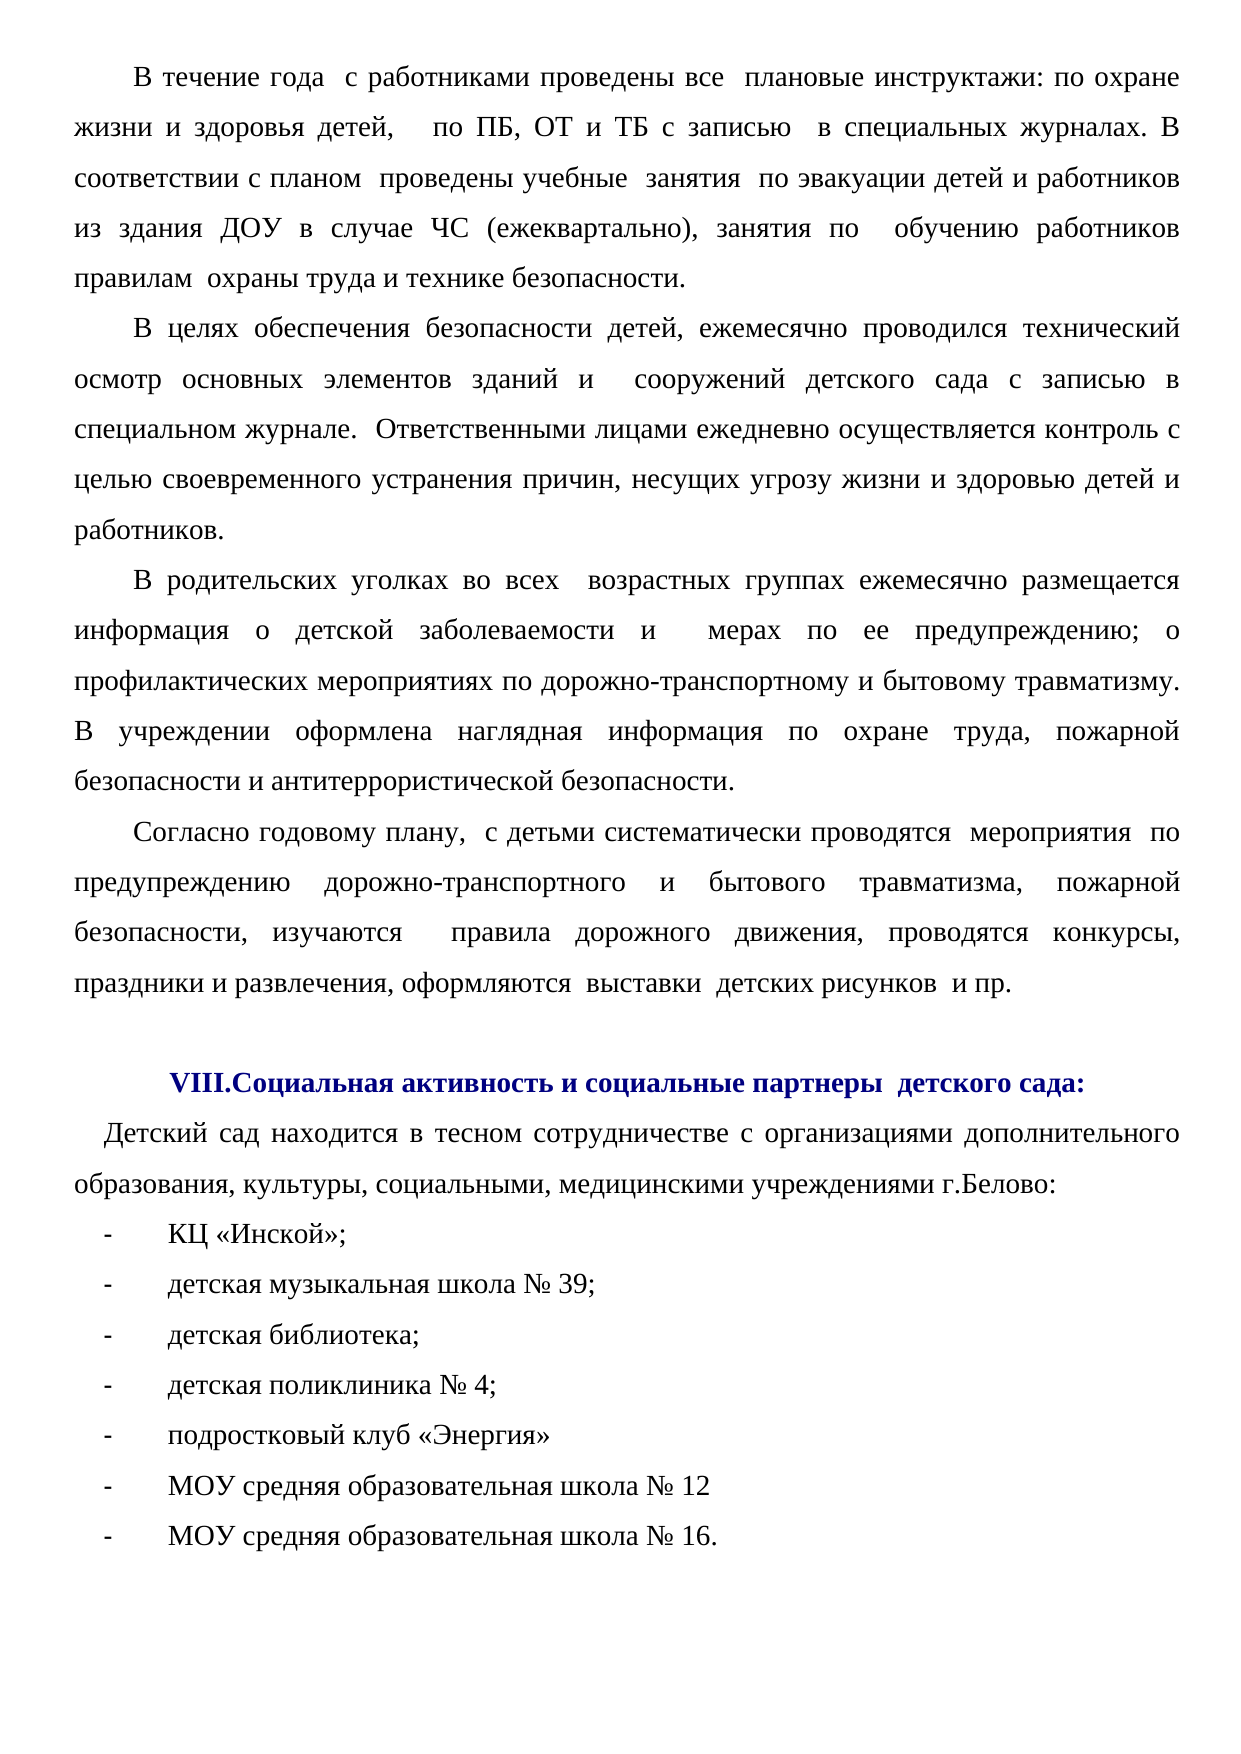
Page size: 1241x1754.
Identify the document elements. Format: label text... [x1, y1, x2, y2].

list МОУ средняя образовательная школа № 12 [74, 1468, 1181, 1501]
text VIII.Социальная активность и социальные партнеры детского сада: [74, 1065, 1181, 1099]
list МОУ средняя образовательная школа № 16. [74, 1518, 1181, 1552]
list детская музыкальная школа № 39; [74, 1267, 1181, 1300]
text Детский сад находится в тесном сотрудничестве с организациями дополнительного образования, культуры, социальными, медицинскими учреждениями г.Белово: [74, 1116, 1181, 1199]
list детская библиотека; [74, 1317, 1181, 1350]
text В родительских уголках во всех возрастных группах ежемесячно размещается информация о детской заболеваемости и мерах по ее предупреждению; о профилактических мероприятиях по дорожно-транспортному и бытовому травматизму. В учреждении оформлена наглядная информация по охране труда, пожарной безопасности и антитеррористической безопасности. [74, 562, 1181, 797]
list детская поликлиника № 4; [74, 1367, 1181, 1401]
text В целях обеспечения безопасности детей, ежемесячно проводился технический осмотр основных элементов зданий и сооружений детского сада с записью в специальном журнале. Ответственными лицами ежедневно осуществляется контроль с целью своевременного устранения причин, несущих угрозу жизни и здоровью детей и работников. [74, 311, 1181, 545]
list подростковый клуб «Энергия» [74, 1417, 1181, 1451]
list КЦ «Инской»; [74, 1216, 1181, 1250]
text В течение года с работниками проведены все плановые инструктажи: по охране жизни и здоровья детей, по ПБ, ОТ и ТБ с записью в специальных журналах. В соответствии с планом проведены учебные занятия по эвакуации детей и работников из здания ДОУ в случае ЧС (ежеквартально), занятия по обучению работников правилам охраны труда и технике безопасности. [74, 59, 1181, 294]
text Согласно годовому плану, с детьми систематически проводятся мероприятия по предупреждению дорожно-транспортного и бытового травматизма, пожарной безопасности, изучаются правила дорожного движения, проводятся конкурсы, праздники и развлечения, оформляются выставки детских рисунков и пр. [74, 814, 1181, 998]
